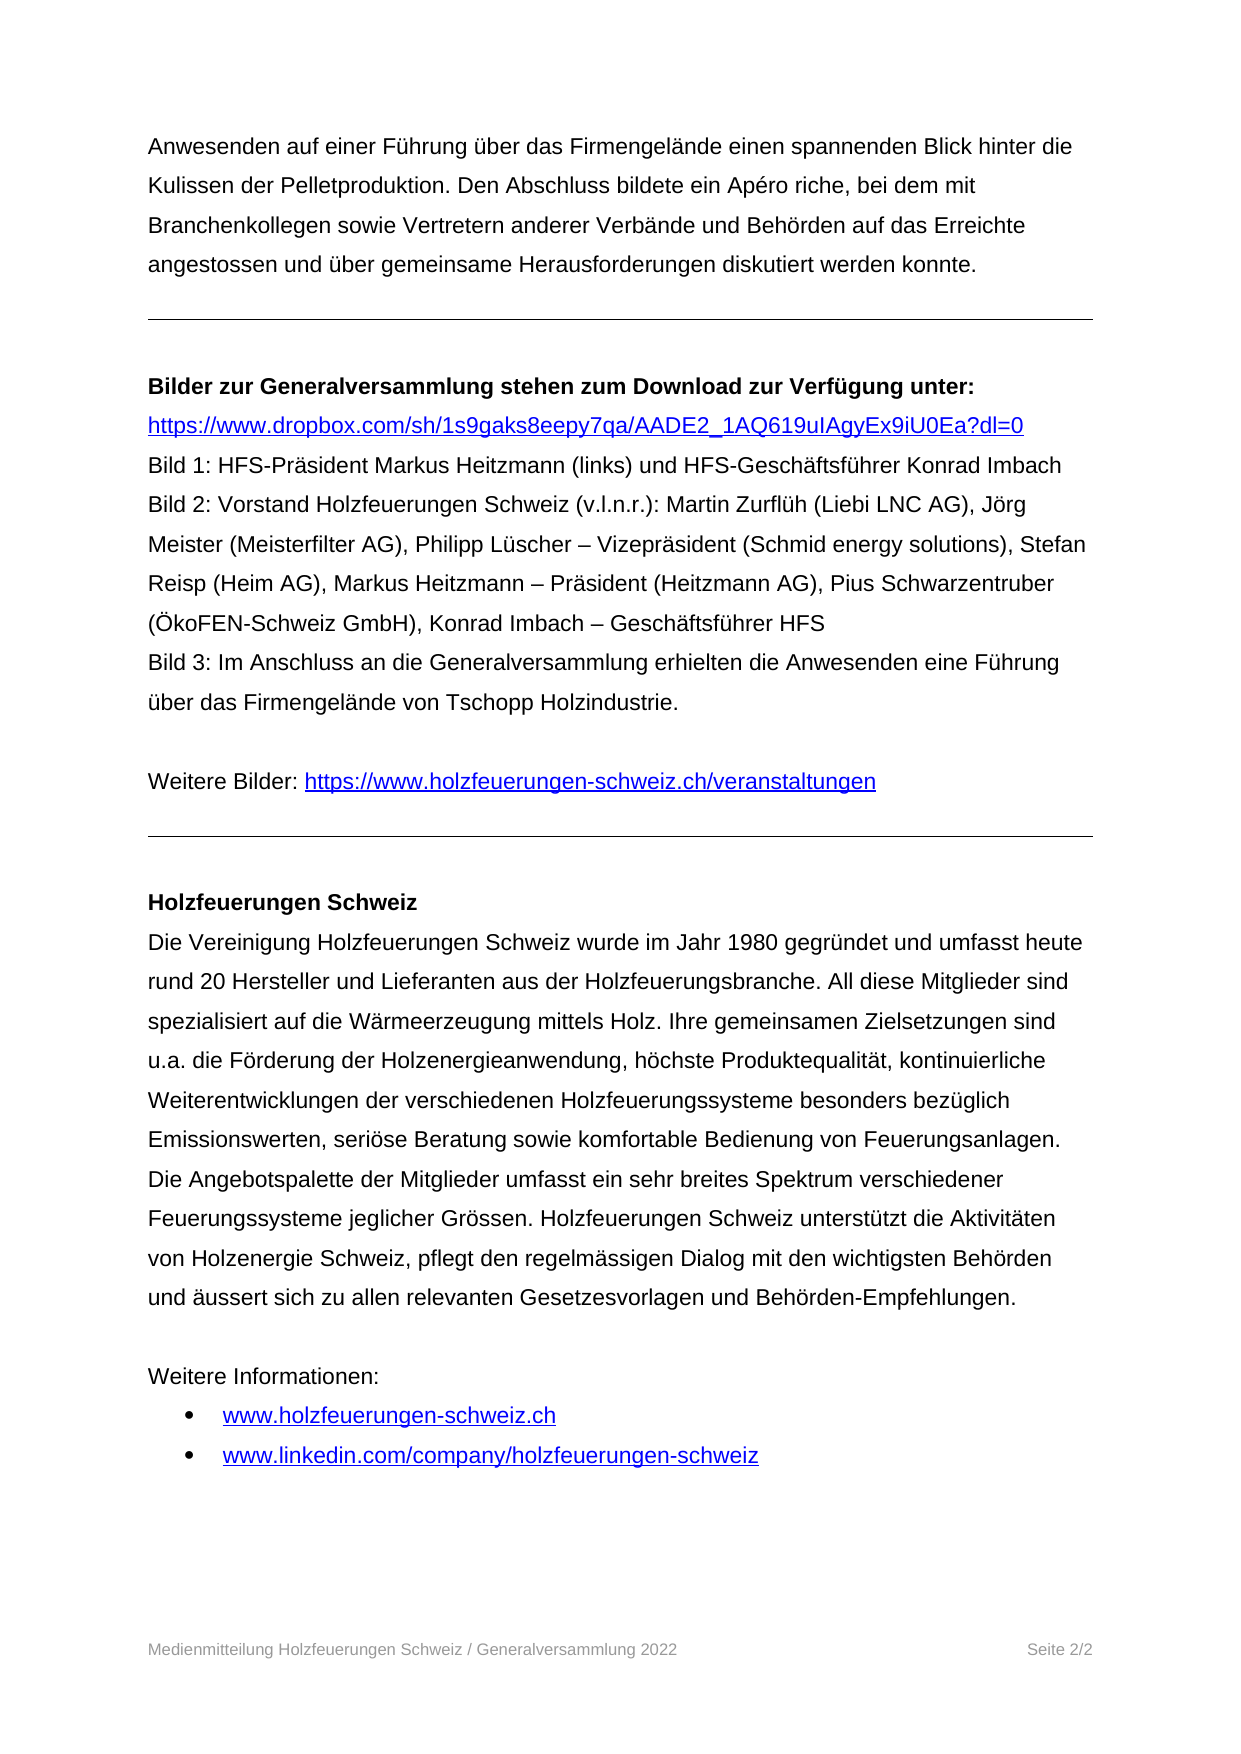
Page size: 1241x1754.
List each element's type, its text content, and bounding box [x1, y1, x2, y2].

list www.holzfeuerungen-schweiz.ch [185, 1402, 1093, 1429]
text Bild 2: Vorstand Holzfeuerungen Schweiz (v.l.n.r.): Martin Zurflüh (Liebi LNC AG), Jörg Meister (Meisterfilter AG), Philipp Lüscher – Vizepräsident (Schmid energy solutions), Stefan Reisp (Heim AG), Markus Heitzmann – Präsident (Heitzmann AG), Pius Schwarzentruber (ÖkoFEN-Schweiz GmbH), Konrad Imbach – Geschäftsführer HFS [148, 491, 1093, 636]
text Weitere Bilder: https://www.holzfeuerungen-schweiz.ch/veranstaltungen [148, 768, 1093, 794]
text Bilder zur Generalversammlung stehen zum Download zur Verfügung unter: [148, 373, 1093, 399]
text Die Vereinigung Holzfeuerungen Schweiz wurde im Jahr 1980 gegründet und umfasst heute rund 20 Hersteller und Lieferanten aus der Holzfeuerungsbranche. All diese Mitglieder sind spezialisiert auf die Wärmeerzeugung mittels Holz. Ihre gemeinsamen Zielsetzungen sind u.a. die Förderung der Holzenergieanwendung, höchste Produktequalität, kontinuierliche Weiterentwicklungen der verschiedenen Holzfeuerungssysteme besonders bezüglich Emissionswerten, seriöse Beratung sowie komfortable Bedienung von Feuerungsanlagen. Die Angebotspalette der Mitglieder umfasst ein sehr breites Spektrum verschiedener Feuerungssysteme jeglicher Grössen. Holzfeuerungen Schweiz unterstützt die Aktivitäten von Holzenergie Schweiz, pflegt den regelmässigen Dialog mit den wichtigsten Behörden und äussert sich zu allen relevanten Gesetzesvorlagen und Behörden-Empfehlungen. [148, 929, 1093, 1310]
text Bild 1: HFS-Präsident Markus Heitzmann (links) und HFS-Geschäftsführer Konrad Imbach [148, 452, 1093, 478]
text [148, 133, 1093, 278]
text Holzfeuerungen Schweiz [148, 889, 1093, 916]
text Weitere Informationen: [148, 1363, 1093, 1389]
list www.linkedin.com/company/holzfeuerungen-schweiz [185, 1442, 1093, 1468]
text Bild 3: Im Anschluss an die Generalversammlung erhielten die Anwesenden eine Führung über das Firmengelände von Tschopp Holzindustrie. [148, 649, 1093, 715]
text https://www.dropbox.com/sh/1s9gaks8eepy7qa/AADE2_1AQ619uIAgyEx9iU0Ea?dl=0 [148, 412, 1093, 439]
